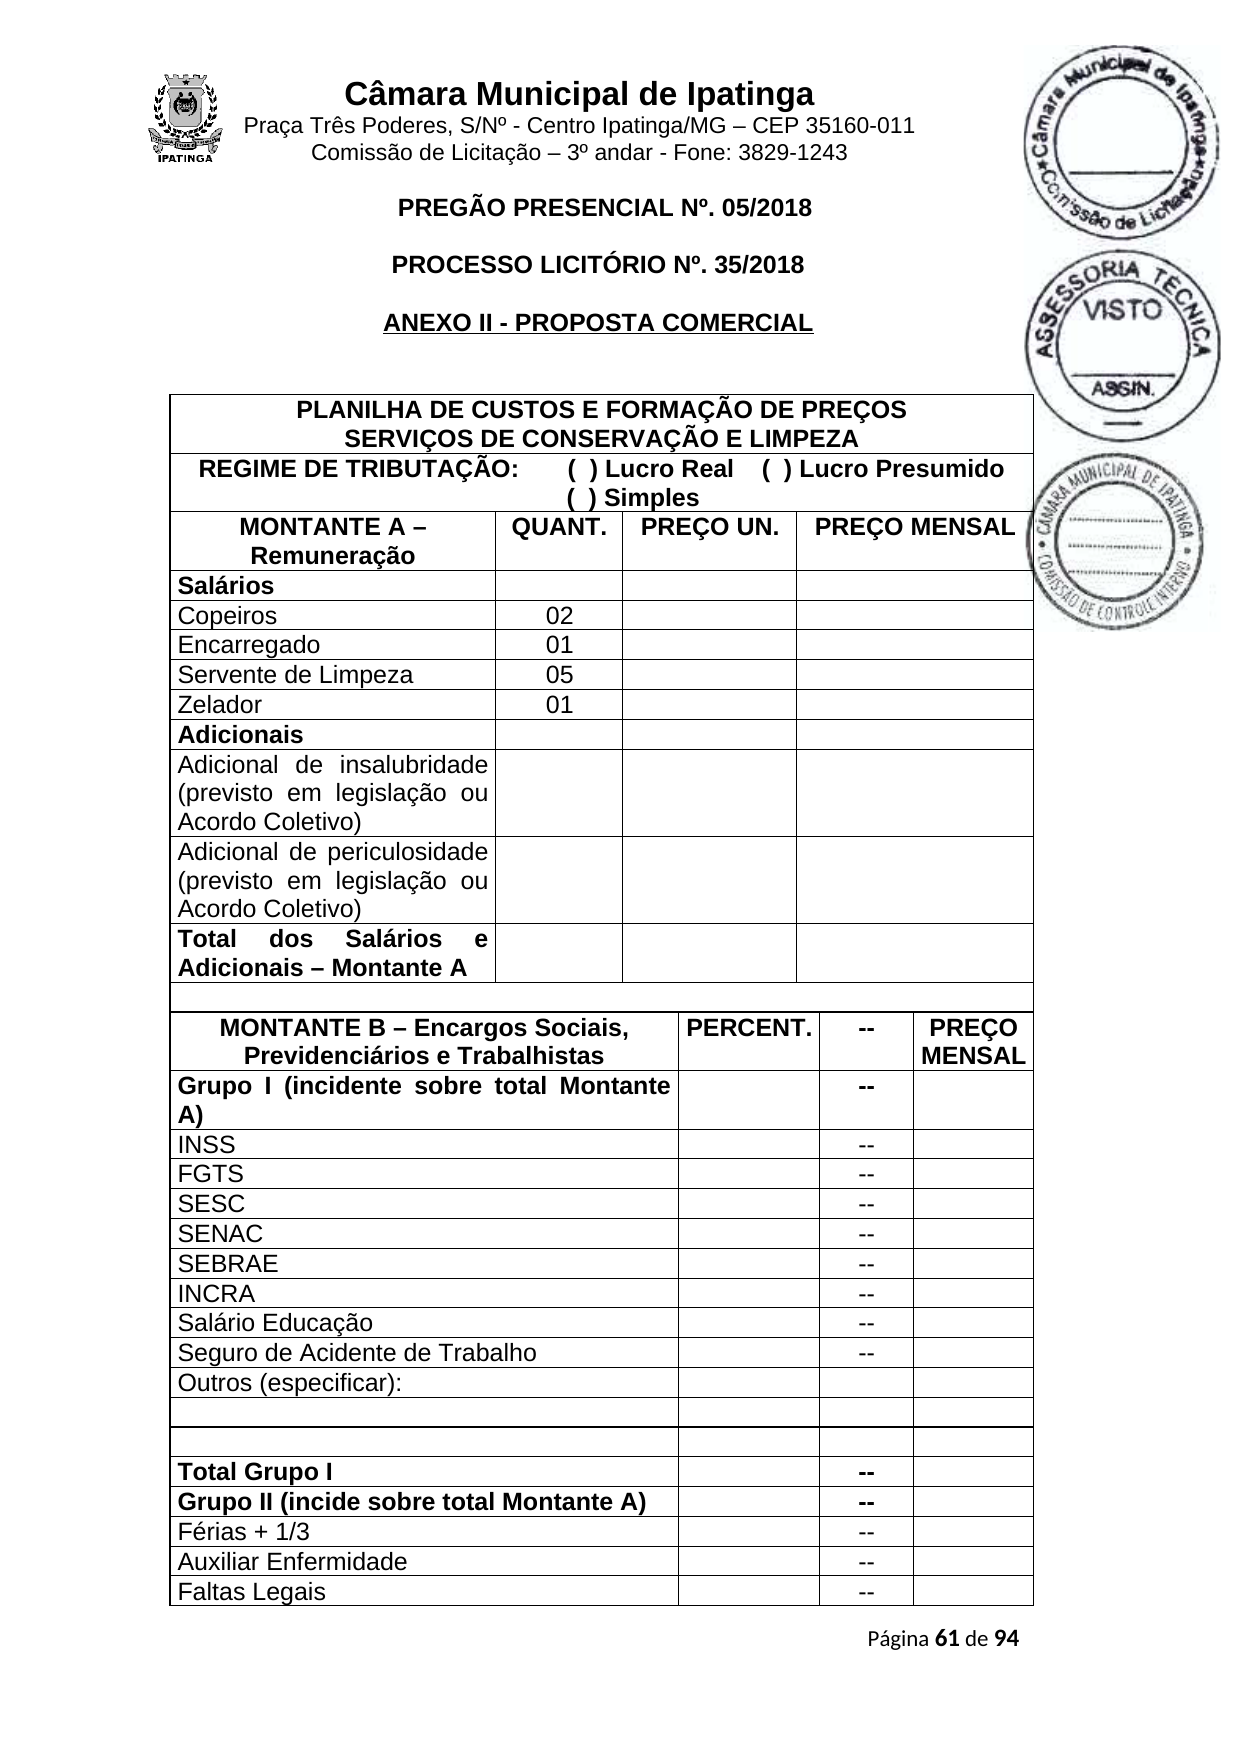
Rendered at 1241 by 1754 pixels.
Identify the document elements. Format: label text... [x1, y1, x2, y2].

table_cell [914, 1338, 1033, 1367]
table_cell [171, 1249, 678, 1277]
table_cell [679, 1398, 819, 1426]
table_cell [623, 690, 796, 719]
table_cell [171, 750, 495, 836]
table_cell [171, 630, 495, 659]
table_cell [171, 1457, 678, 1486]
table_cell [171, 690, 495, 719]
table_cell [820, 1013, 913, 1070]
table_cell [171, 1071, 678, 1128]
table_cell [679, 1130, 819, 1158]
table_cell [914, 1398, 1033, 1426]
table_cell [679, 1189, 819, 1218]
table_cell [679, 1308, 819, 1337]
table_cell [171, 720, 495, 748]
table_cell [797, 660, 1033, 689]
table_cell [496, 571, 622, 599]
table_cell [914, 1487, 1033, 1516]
text PROCESSO LICITÓRIO Nº. 35/2018 [177, 250, 1019, 279]
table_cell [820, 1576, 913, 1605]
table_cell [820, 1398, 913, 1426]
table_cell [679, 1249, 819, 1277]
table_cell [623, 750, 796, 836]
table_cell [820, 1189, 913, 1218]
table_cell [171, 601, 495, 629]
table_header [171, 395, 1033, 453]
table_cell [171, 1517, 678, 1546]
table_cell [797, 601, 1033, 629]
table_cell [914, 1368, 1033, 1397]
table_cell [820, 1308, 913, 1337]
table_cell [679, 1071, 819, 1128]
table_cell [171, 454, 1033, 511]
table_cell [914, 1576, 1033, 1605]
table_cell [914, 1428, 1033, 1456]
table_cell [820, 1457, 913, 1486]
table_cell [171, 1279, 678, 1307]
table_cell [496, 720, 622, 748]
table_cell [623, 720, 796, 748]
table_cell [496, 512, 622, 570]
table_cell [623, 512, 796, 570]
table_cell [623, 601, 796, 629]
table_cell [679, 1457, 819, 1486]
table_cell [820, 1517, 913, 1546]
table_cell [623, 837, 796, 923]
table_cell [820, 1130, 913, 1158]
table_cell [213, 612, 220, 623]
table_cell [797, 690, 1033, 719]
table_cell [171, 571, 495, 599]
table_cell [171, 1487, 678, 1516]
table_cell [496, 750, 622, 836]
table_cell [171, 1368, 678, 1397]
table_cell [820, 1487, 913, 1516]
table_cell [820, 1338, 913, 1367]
text ANEXO II - PROPOSTA COMERCIAL [177, 308, 1019, 337]
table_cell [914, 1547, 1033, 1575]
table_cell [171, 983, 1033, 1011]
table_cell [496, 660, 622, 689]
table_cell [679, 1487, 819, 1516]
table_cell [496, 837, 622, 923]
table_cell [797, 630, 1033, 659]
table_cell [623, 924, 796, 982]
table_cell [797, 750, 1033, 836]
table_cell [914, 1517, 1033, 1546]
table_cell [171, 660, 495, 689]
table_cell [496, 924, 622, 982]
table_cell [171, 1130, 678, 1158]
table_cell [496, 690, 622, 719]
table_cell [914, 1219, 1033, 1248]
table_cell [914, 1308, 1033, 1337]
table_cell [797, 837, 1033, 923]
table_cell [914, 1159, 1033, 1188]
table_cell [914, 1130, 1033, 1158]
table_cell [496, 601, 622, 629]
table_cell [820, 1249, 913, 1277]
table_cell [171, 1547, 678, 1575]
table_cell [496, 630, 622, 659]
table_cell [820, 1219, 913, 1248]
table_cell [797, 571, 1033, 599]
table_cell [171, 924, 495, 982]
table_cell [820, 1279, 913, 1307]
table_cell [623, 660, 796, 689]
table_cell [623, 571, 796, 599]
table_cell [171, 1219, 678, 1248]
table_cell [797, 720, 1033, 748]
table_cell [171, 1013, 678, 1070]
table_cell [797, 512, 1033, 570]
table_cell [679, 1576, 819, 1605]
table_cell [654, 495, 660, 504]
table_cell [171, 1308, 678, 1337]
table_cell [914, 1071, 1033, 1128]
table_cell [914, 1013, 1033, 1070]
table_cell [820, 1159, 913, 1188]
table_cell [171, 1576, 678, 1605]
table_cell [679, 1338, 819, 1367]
picture [1023, 45, 1224, 632]
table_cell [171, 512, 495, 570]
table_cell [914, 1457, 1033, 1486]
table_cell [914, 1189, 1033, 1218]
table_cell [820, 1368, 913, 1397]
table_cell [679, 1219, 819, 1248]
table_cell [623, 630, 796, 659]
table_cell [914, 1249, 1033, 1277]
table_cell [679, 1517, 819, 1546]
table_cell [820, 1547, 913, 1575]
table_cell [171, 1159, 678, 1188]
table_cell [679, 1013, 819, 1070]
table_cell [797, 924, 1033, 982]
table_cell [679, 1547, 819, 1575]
picture [147, 72, 224, 164]
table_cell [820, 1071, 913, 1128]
text PREGÃO PRESENCIAL Nº. 05/2018 [215, 193, 995, 222]
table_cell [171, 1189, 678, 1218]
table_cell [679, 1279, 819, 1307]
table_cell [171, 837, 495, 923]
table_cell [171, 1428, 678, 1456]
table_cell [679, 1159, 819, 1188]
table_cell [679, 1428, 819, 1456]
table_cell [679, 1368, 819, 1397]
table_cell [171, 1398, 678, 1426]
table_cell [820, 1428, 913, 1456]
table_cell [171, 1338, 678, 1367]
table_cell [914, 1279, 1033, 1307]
